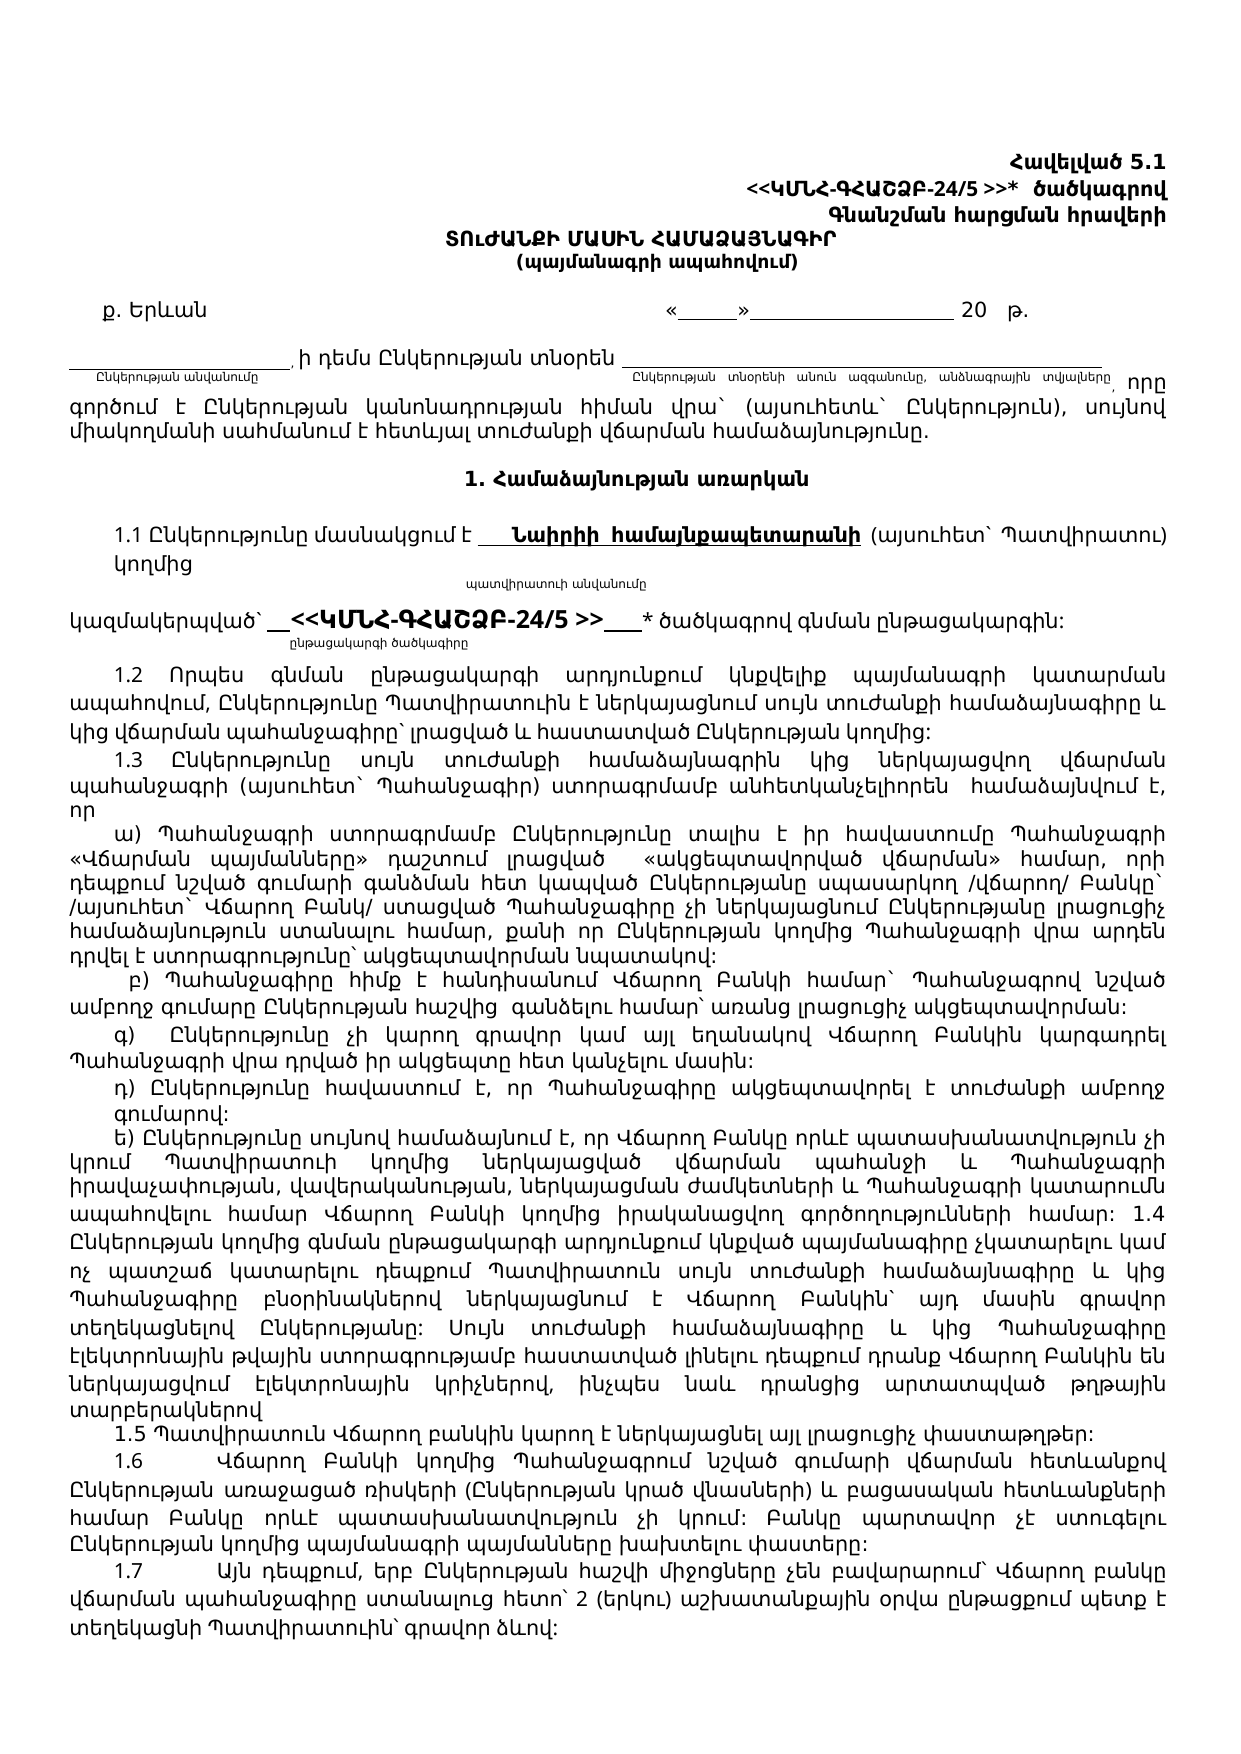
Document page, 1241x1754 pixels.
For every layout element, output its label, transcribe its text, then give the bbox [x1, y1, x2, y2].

list Վճարող Բանկի կողմից Պահանջագրում նշված գումարի վճարման հետևանքով Ընկերության առաջացած ռիսկերի (Ընկերության կրած վնասների) և բացասական հետևանքների համար Բանկը որևէ պատասխանատվություն չի կրում: Բանկը պարտավոր չէ ստուգելու Ընկերության կողմից պայմանագրի պայմանները խախտելու փաստերը: [69, 1446, 1167, 1556]
text Ընկերության անվանումը Ընկերության տնօրենի անուն ազգանունը, անձնագրային տվյալները, որը գործում է Ընկերության կանոնադրության հիման վրա` (այսուհետև` Ընկերություն), սույնով միակողմանի սահմանում է հետևյալ տուժանքի վճարման համաձայնությունը. [69, 370, 1167, 443]
text 1.3 Ընկերությունը սույն տուժանքի համաձայնագրին կից ներկայացվող վճարման պահանջագրի (այսուհետ` Պահանջագիր) ստորագրմամբ անհետկանչելիորեն համաձայնվում է, որ [69, 745, 1167, 822]
text պատվիրատուի անվանումը [113, 577, 1167, 602]
text 1.2 Որպես գնման ընթացակարգի արդյունքում կնքվելիք պայմանագրի կատարման ապահովում, Ընկերությունը Պատվիրատուին է ներկայացնում սույն տուժանքի համաձայնագիրը և կից վճարման պահանջագիրը` լրացված և հաստատված Ընկերության կողմից: [69, 660, 1167, 745]
text 1.5 Պատվիրատուն Վճարող բանկին կարող է ներկայացնել այլ լրացուցիչ փաստաթղթեր: [69, 1422, 1167, 1446]
text գ) Ընկերությունը չի կարող գրավոր կամ այլ եղանակով Վճարող Բանկին կարգադրել Պահանջագրի վրա դրված իր ակցեպտը հետ կանչելու մասին: [69, 1021, 1167, 1073]
text , ի դեմս Ընկերության տնօրեն [69, 346, 1167, 370]
text 1.1 Ընկերությունը մասնակցում է Նաիրիի համայնքապետարանի (այսուհետ` Պատվիրատու) կողմից [113, 521, 1167, 577]
text դ) Ընկերությունը հավաստում է, որ Պահանջագիրը ակցեպտավորել է տուժանքի ամբողջ գումարով: [113, 1073, 1167, 1126]
text ե) Ընկերությունը սույնով համաձայնում է, որ Վճարող Բանկը որևէ պատասխանատվություն չի կրում Պատվիրատուի կողմից ներկայացված վճարման պահանջի և Պահանջագրի իրավաչափության, վավերականության, ներկայացման ժամկետների և Պահանջագրի կատարումն ապահովելու համար Վճարող Բանկի կողմից իրականացվող գործողությունների համար: 1.4 Ընկերության կողմից գնման ընթացակարգի արդյունքում կնքված պայմանագիրը չկատարելու կամ ոչ պատշաճ կատարելու դեպքում Պատվիրատուն սույն տուժանքի համաձայնագիրը և կից Պահանջագիրը բնօրինակներով ներկայացնում է Վճարող Բանկին` այդ մասին գրավոր տեղեկացնելով Ընկերությանը: Սույն տուժանքի համաձայնագիրը և կից Պահանջագիրը էլեկտրոնային թվային ստորագրությամբ հաստատված լինելու դեպքում դրանք Վճարող Բանկին են ներկայացվում էլեկտրոնային կրիչներով, ինչպես նաև դրանցից արտատպված թղթային տարբերակներով [69, 1126, 1167, 1422]
text կազմակերպված` <<ԿՄՆՀ-ԳՀԱՇՁԲ-24/5 >> * ծածկագրով գնման ընթացակարգին: [69, 602, 1167, 636]
text ընթացակարգի ծածկագիրը [113, 636, 1167, 660]
text Հավելված 5.1 [69, 150, 1167, 174]
text ՏՈւԺԱՆՔԻ ՄԱՍԻՆ ՀԱՄԱՁԱՅՆԱԳԻՐ [69, 227, 1167, 251]
text ք. Երևան « » 20 թ. [69, 298, 1167, 322]
text ա) Պահանջագրի ստորագրմամբ Ընկերությունը տալիս է իր հավաստումը Պահանջագրի «Վճարման պայմանները» դաշտում լրացված «ակցեպտավորված վճարման» համար, որի դեպքում նշված գումարի գանձման հետ կապված Ընկերությանը սպասարկող /վճարող/ Բանկը` /այսուհետ` Վճարող Բանկ/ ստացված Պահանջագիրը չի ներկայացնում Ընկերությանը լրացուցիչ համաձայնություն ստանալու համար, քանի որ Ընկերության կողմից Պահանջագրի վրա արդեն դրվել է ստորագրությունը՝ ակցեպտավորման նպատակով: [69, 822, 1167, 968]
list Այն դեպքում, երբ Ընկերության հաշվի միջոցները չեն բավարարում՝ Վճարող բանկը վճարման պահանջագիրը ստանալուց հետո՝ 2 (երկու) աշխատանքային օրվա ընթացքում պետք է տեղեկացնի Պատվիրատուին՝ գրավոր ձևով: [69, 1556, 1167, 1641]
text Գնանշման հարցման հրավերի [69, 203, 1167, 227]
text բ) Պահանջագիրը հիմք է հանդիսանում Վճարող Բանկի համար` Պահանջագրով նշված ամբողջ գումարը Ընկերության հաշվից գանձելու համար՝ առանց լրացուցիչ ակցեպտավորման: [69, 968, 1167, 1021]
text <<ԿՄՆՀ-ԳՀԱՇՁԲ-24/5 >>* ծածկագրով [69, 174, 1167, 203]
text (պայմանագրի ապահովում) [69, 251, 1167, 273]
text 1. Համաձայնության առարկան [107, 467, 1167, 492]
